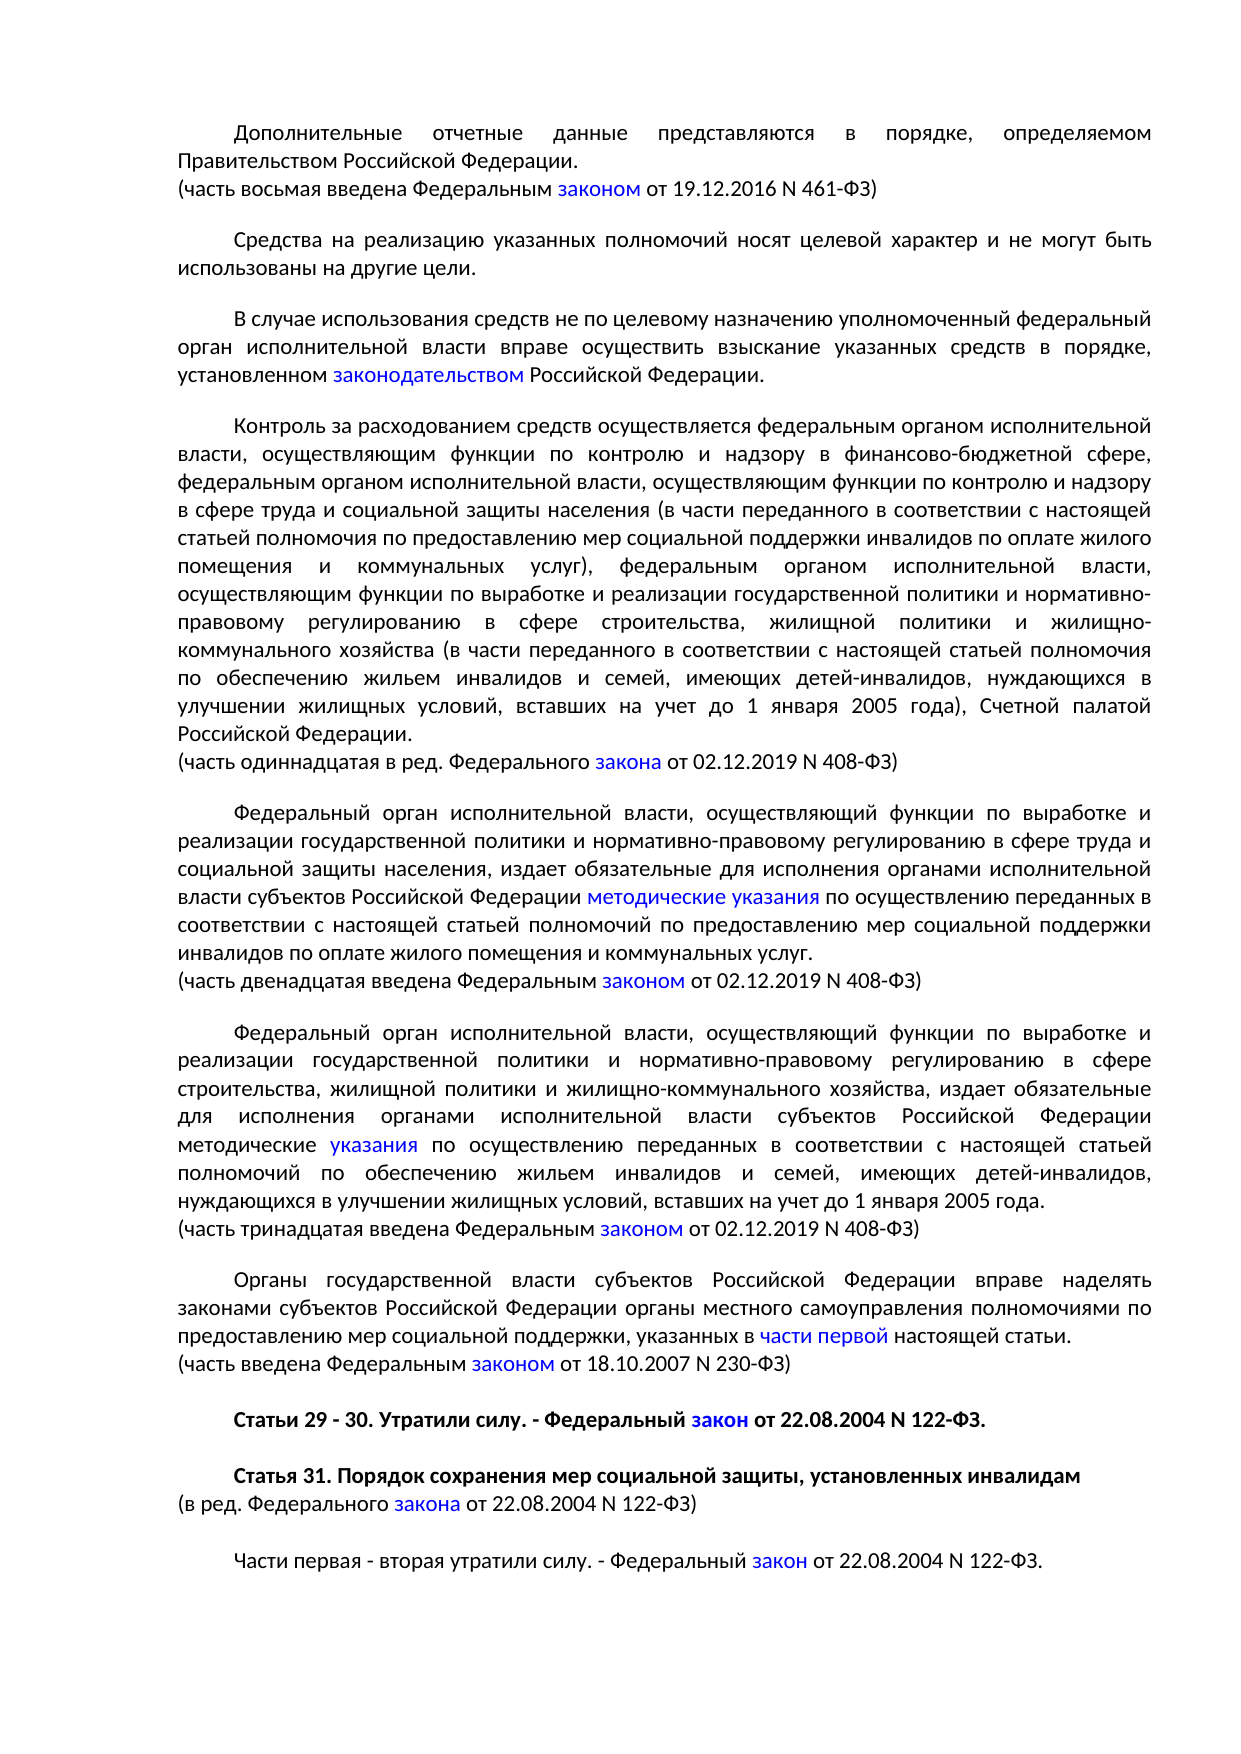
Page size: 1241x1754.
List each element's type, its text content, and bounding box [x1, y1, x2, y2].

text Статьи 29 - 30. Утратили силу. - Федеральный закон от 22.08.2004 N 122-ФЗ. [177, 1405, 1152, 1433]
text (часть двенадцатая введена Федеральным законом от 02.12.2019 N 408-ФЗ) [177, 967, 1152, 995]
text Статья 31. Порядок сохранения мер социальной защиты, установленных инвалидам [177, 1461, 1152, 1489]
text Органы государственной власти субъектов Российской Федерации вправе наделять законами субъектов Российской Федерации органы местного самоуправления полномочиями по предоставлению мер социальной поддержки, указанных в части первой настоящей статьи. [177, 1265, 1152, 1349]
text Средства на реализацию указанных полномочий носят целевой характер и не могут быть использованы на другие цели. [177, 225, 1152, 281]
text (часть одиннадцатая в ред. Федерального закона от 02.12.2019 N 408-ФЗ) [177, 747, 1152, 776]
text Контроль за расходованием средств осуществляется федеральным органом исполнительной власти, осуществляющим функции по контролю и надзору в финансово-бюджетной сфере, федеральным органом исполнительной власти, осуществляющим функции по контролю и надзору в сфере труда и социальной защиты населения (в части переданного в соответствии с настоящей статьей полномочия по предоставлению мер социальной поддержки инвалидов по оплате жилого помещения и коммунальных услуг), федеральным органом исполнительной власти, осуществляющим функции по выработке и реализации государственной политики и нормативно-правовому регулированию в сфере строительства, жилищной политики и жилищно-коммунального хозяйства (в части переданного в соответствии с настоящей статьей полномочия по обеспечению жильем инвалидов и семей, имеющих детей-инвалидов, нуждающихся в улучшении жилищных условий, вставших на учет до 1 января 2005 года), Счетной палатой Российской Федерации. [177, 411, 1152, 747]
text (в ред. Федерального закона от 22.08.2004 N 122-ФЗ) [177, 1489, 1152, 1518]
text (часть введена Федеральным законом от 18.10.2007 N 230-ФЗ) [177, 1349, 1152, 1377]
text Дополнительные отчетные данные представляются в порядке, определяемом Правительством Российской Федерации. [177, 118, 1152, 174]
text Федеральный орган исполнительной власти, осуществляющий функции по выработке и реализации государственной политики и нормативно-правовому регулированию в сфере труда и социальной защиты населения, издает обязательные для исполнения органами исполнительной власти субъектов Российской Федерации методические указания по осуществлению переданных в соответствии с настоящей статьей полномочий по предоставлению мер социальной поддержки инвалидов по оплате жилого помещения и коммунальных услуг. [177, 798, 1152, 967]
text Федеральный орган исполнительной власти, осуществляющий функции по выработке и реализации государственной политики и нормативно-правовому регулированию в сфере строительства, жилищной политики и жилищно-коммунального хозяйства, издает обязательные для исполнения органами исполнительной власти субъектов Российской Федерации методические указания по осуществлению переданных в соответствии с настоящей статьей полномочий по обеспечению жильем инвалидов и семей, имеющих детей-инвалидов, нуждающихся в улучшении жилищных условий, вставших на учет до 1 января 2005 года. [177, 1018, 1152, 1214]
text В случае использования средств не по целевому назначению уполномоченный федеральный орган исполнительной власти вправе осуществить взыскание указанных средств в порядке, установленном законодательством Российской Федерации. [177, 304, 1152, 388]
text (часть тринадцатая введена Федеральным законом от 02.12.2019 N 408-ФЗ) [177, 1214, 1152, 1242]
text Части первая - вторая утратили силу. - Федеральный закон от 22.08.2004 N 122-ФЗ. [177, 1546, 1152, 1574]
text (часть восьмая введена Федеральным законом от 19.12.2016 N 461-ФЗ) [177, 174, 1152, 202]
